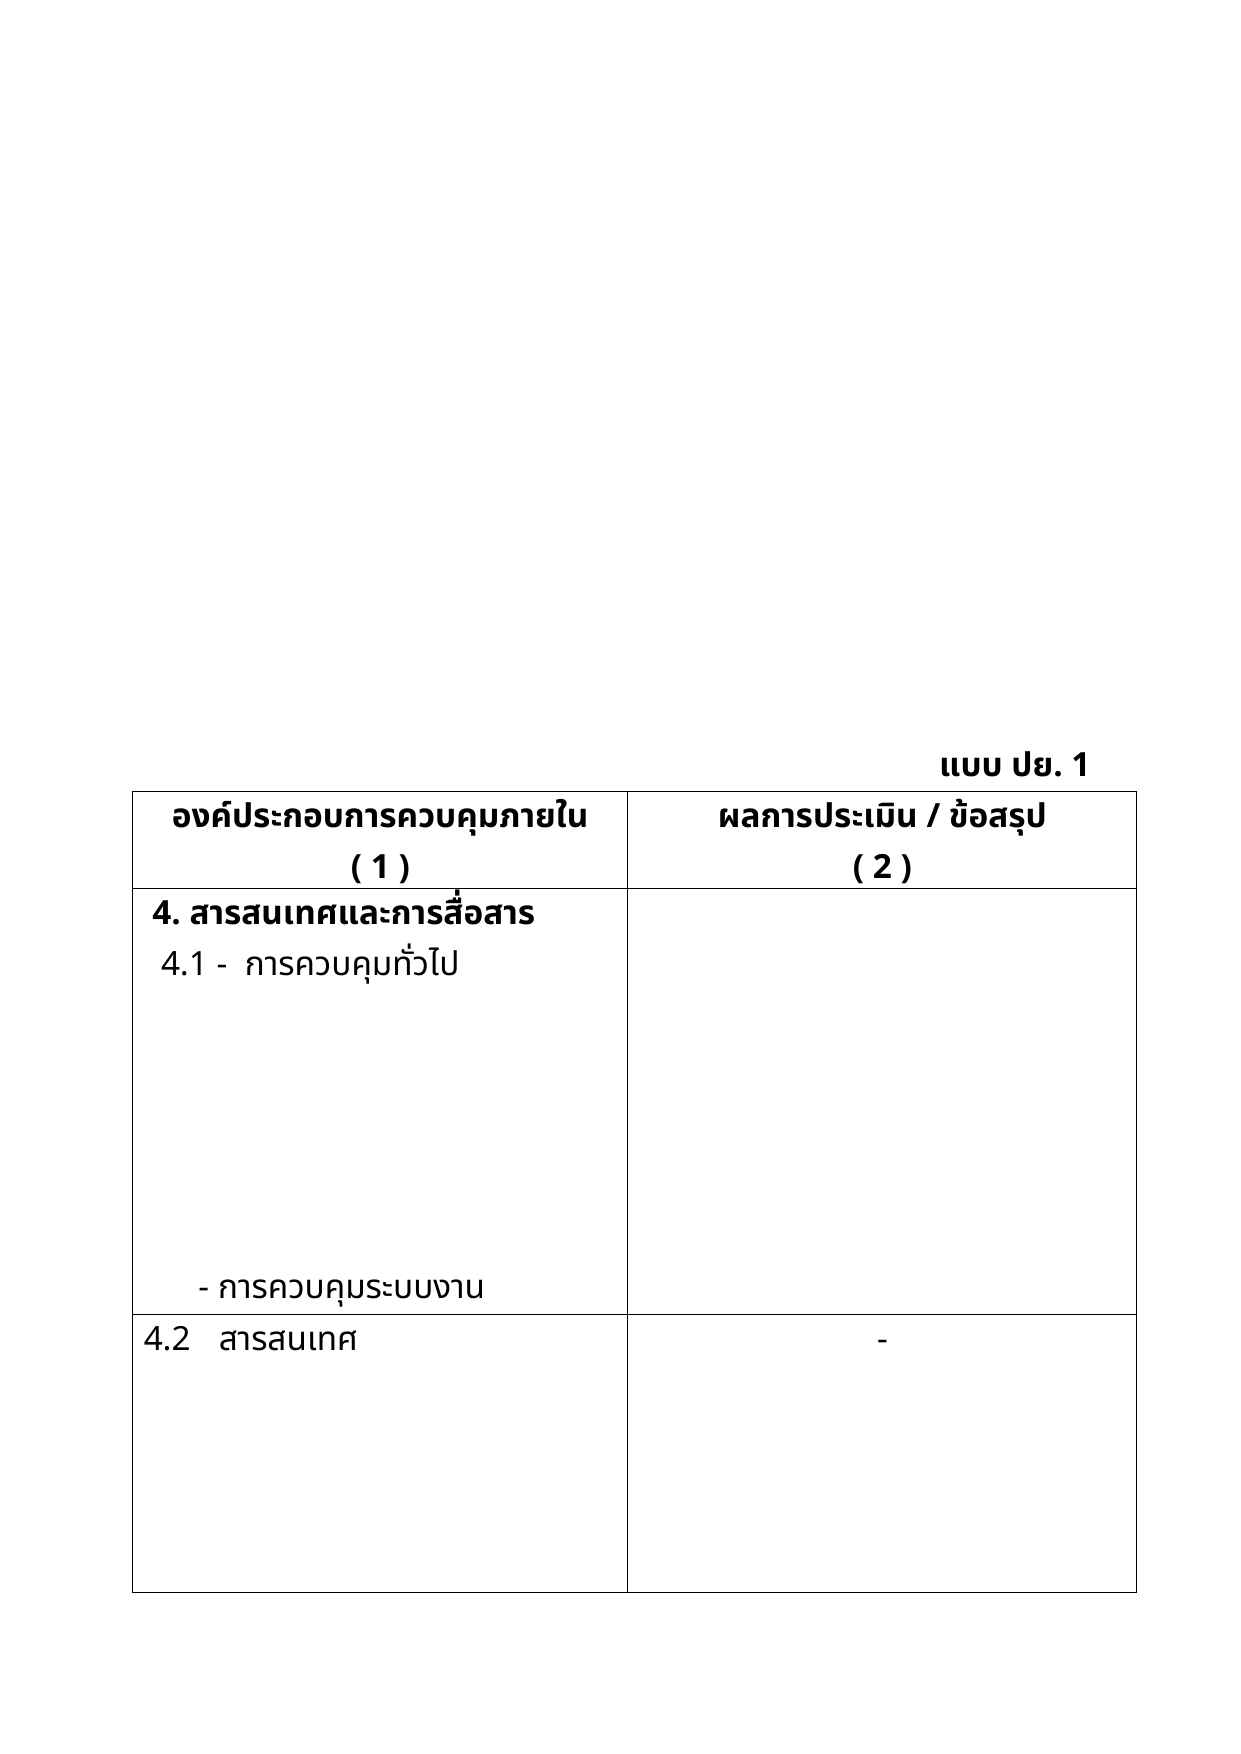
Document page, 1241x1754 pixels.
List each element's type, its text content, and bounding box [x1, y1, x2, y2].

table_cell - [628, 1315, 1136, 1592]
table_header องค์ประกอบการควบคุมภายใน ( 1 ) [133, 792, 627, 888]
subtitle แบบ ปย. 1 [150, 740, 1090, 791]
table_cell สารสนเทศ [133, 1315, 627, 1592]
table_cell [628, 889, 1136, 1313]
table_header ผลการประเมิน / ข้อสรุป ( 2 ) [628, 792, 1136, 888]
table_cell 4. สารสนเทศและการสื่อสาร 4.1 - การควบคุมทั่วไป - การควบคุมระบบงาน [133, 889, 627, 1313]
